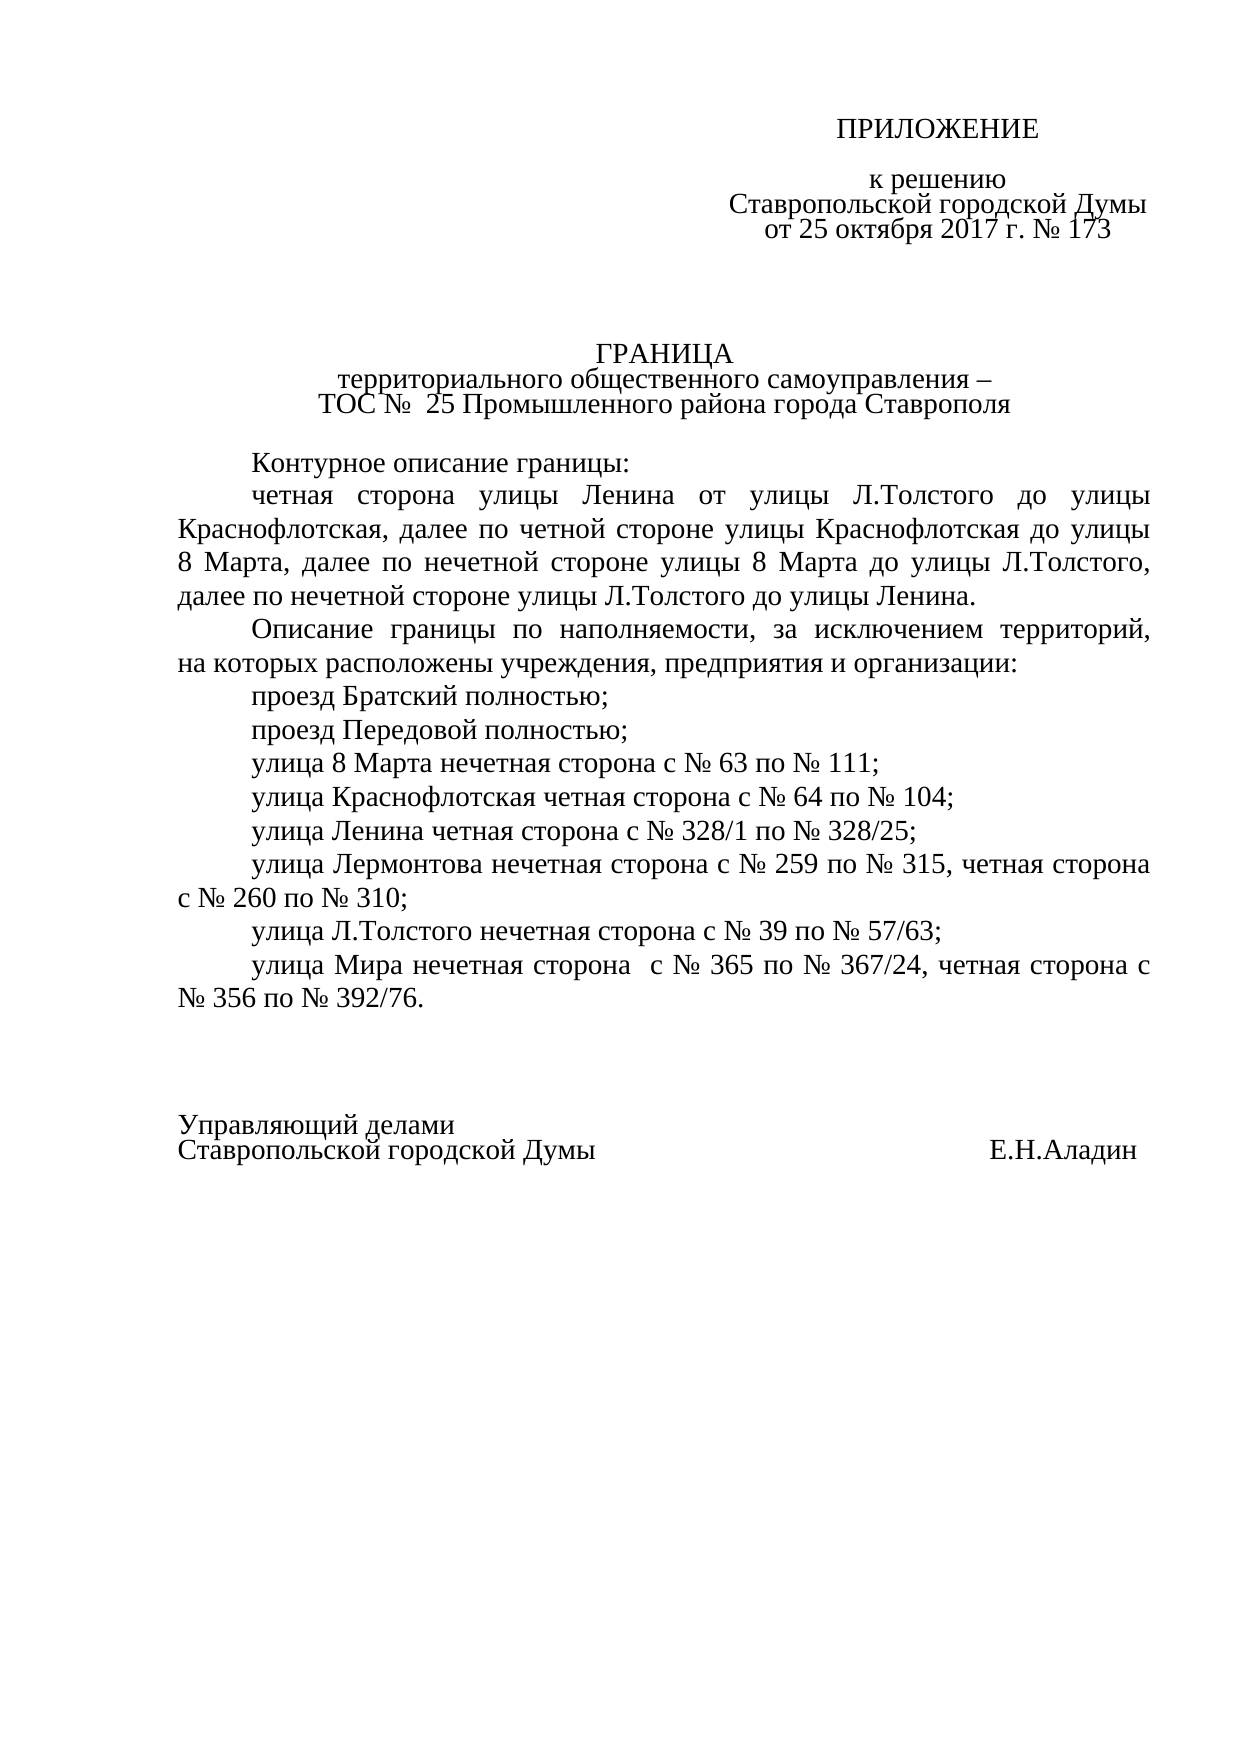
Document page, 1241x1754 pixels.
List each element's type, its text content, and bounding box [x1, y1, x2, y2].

text проезд Братский полностью; [177, 678, 1152, 712]
text Ставропольской городской Думы Е.Н.Аладин [177, 1139, 1152, 1164]
text территориального общественного самоуправления – [177, 369, 1152, 394]
text проезд Передовой полностью; [177, 712, 1152, 746]
text ТОС № 25 Промышленного района города Ставрополя [177, 394, 1152, 419]
text ГРАНИЦА [709, 344, 1152, 369]
text к решению [723, 168, 1152, 193]
text Управляющий делами [177, 1114, 1152, 1139]
text улица Лермонтова нечетная сторона с № 259 по № 315, четная сторона с № 260 по № 310; [177, 846, 1152, 913]
text ПРИЛОЖЕНИЕ [723, 118, 1152, 143]
text Ставропольской городской Думы [723, 193, 1152, 218]
text Контурное описание границы: [177, 452, 1152, 477]
text от 25 октября 2017 г. № 173 [723, 218, 1152, 243]
text улица Ленина четная сторона с № 328/1 по № 328/25; [177, 813, 1152, 846]
text четная сторона улицы Ленина от улицы Л.Толстого до улицы Краснофлотская, далее по четной стороне улицы Краснофлотская до улицы 8 Марта, далее по нечетной стороне улицы 8 Марта до улицы Л.Толстого, далее по нечетной стороне улицы Л.Толстого до улицы Ленина. [177, 477, 1152, 611]
text улица 8 Марта нечетная сторона с № 63 по № 111; [177, 746, 1152, 779]
text улица Краснофлотская четная сторона с № 64 по № 104; [177, 779, 1152, 813]
text улица Л.Толстого нечетная сторона с № 39 по № 57/63; [177, 913, 1152, 947]
text Описание границы по наполняемости, за исключением территорий, на которых расположены учреждения, предприятия и организации: [177, 611, 1152, 678]
text улица Мира нечетная сторона с № 365 по № 367/24, четная сторона с № 356 по № 392/76. [177, 947, 1152, 1014]
text ГРАНИЦА [177, 344, 710, 369]
